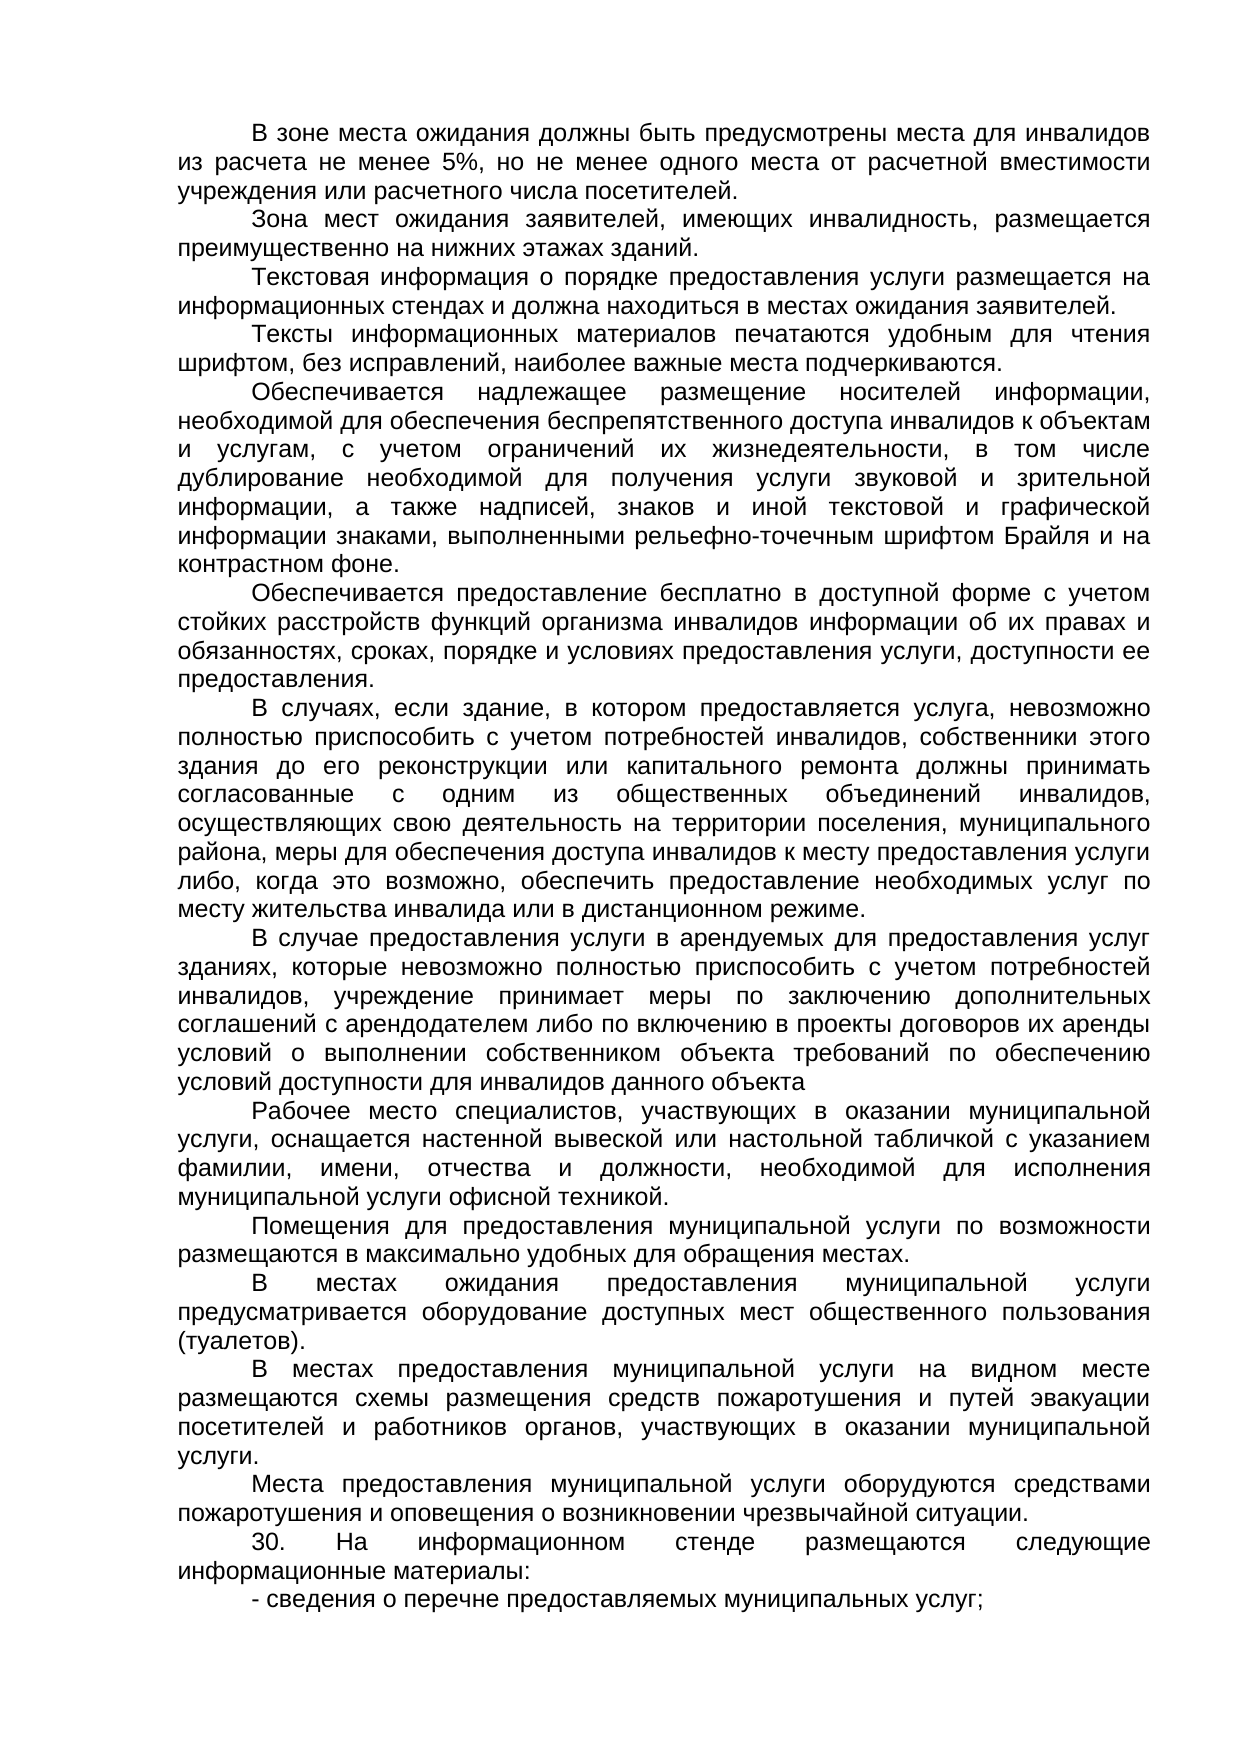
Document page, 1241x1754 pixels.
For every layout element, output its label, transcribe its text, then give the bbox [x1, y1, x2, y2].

text Помещения для предоставления муниципальной услуги по возможности размещаются в максимально удобных для обращения местах. [177, 1211, 1152, 1268]
text Обеспечивается предоставление бесплатно в доступной форме с учетом стойких расстройств функций организма инвалидов информации об их правах и обязанностях, сроках, порядке и условиях предоставления услуги, доступности ее предоставления. [177, 578, 1152, 693]
text В случае предоставления услуги в арендуемых для предоставления услуг зданиях, которые невозможно полностью приспособить с учетом потребностей инвалидов, учреждение принимает меры по заключению дополнительных соглашений с арендодателем либо по включению в проекты договоров их аренды условий о выполнении собственником объекта требований по обеспечению условий доступности для инвалидов данного объекта [177, 923, 1152, 1096]
text Текстовая информация о порядке предоставления услуги размещается на информационных стендах и должна находиться в местах ожидания заявителей. [177, 262, 1152, 319]
text В случаях, если здание, в котором предоставляется услуга, невозможно полностью приспособить с учетом потребностей инвалидов, собственники этого здания до его реконструкции или капитального ремонта должны принимать согласованные с одним из общественных объединений инвалидов, осуществляющих свою деятельность на территории поселения, муниципального района, меры для обеспечения доступа инвалидов к месту предоставления услуги либо, когда это возможно, обеспечить предоставление необходимых услуг по месту жительства инвалида или в дистанционном режиме. [177, 693, 1152, 923]
text - сведения о перечне предоставляемых муниципальных услуг; [177, 1584, 1152, 1613]
text Зона мест ожидания заявителей, имеющих инвалидность, размещается преимущественно на нижних этажах зданий. [177, 204, 1152, 262]
text В местах предоставления муниципальной услуги на видном месте размещаются схемы размещения средств пожаротушения и путей эвакуации посетителей и работников органов, участвующих в оказании муниципальной услуги. [177, 1354, 1152, 1469]
text Обеспечивается надлежащее размещение носителей информации, необходимой для обеспечения беспрепятственного доступа инвалидов к объектам и услугам, с учетом ограничений их жизнедеятельности, в том числе дублирование необходимой для получения услуги звуковой и зрительной информации, а также надписей, знаков и иной текстовой и графической информации знаками, выполненными рельефно-точечным шрифтом Брайля и на контрастном фоне. [177, 377, 1152, 578]
text В местах ожидания предоставления муниципальной услуги предусматривается оборудование доступных мест общественного пользования (туалетов). [177, 1268, 1152, 1354]
text В зоне места ожидания должны быть предусмотрены места для инвалидов из расчета не менее 5%, но не менее одного места от расчетной вместимости учреждения или расчетного числа посетителей. [177, 118, 1152, 204]
text Тексты информационных материалов печатаются удобным для чтения шрифтом, без исправлений, наиболее важные места подчеркиваются. [177, 319, 1152, 377]
text 30. На информационном стенде размещаются следующие информационные материалы: [177, 1527, 1152, 1584]
text Рабочее место специалистов, участвующих в оказании муниципальной услуги, оснащается настенной вывеской или настольной табличкой с указанием фамилии, имени, отчества и должности, необходимой для исполнения муниципальной услуги офисной техникой. [177, 1096, 1152, 1211]
text Места предоставления муниципальной услуги оборудуются средствами пожаротушения и оповещения о возникновении чрезвычайной ситуации. [177, 1469, 1152, 1527]
